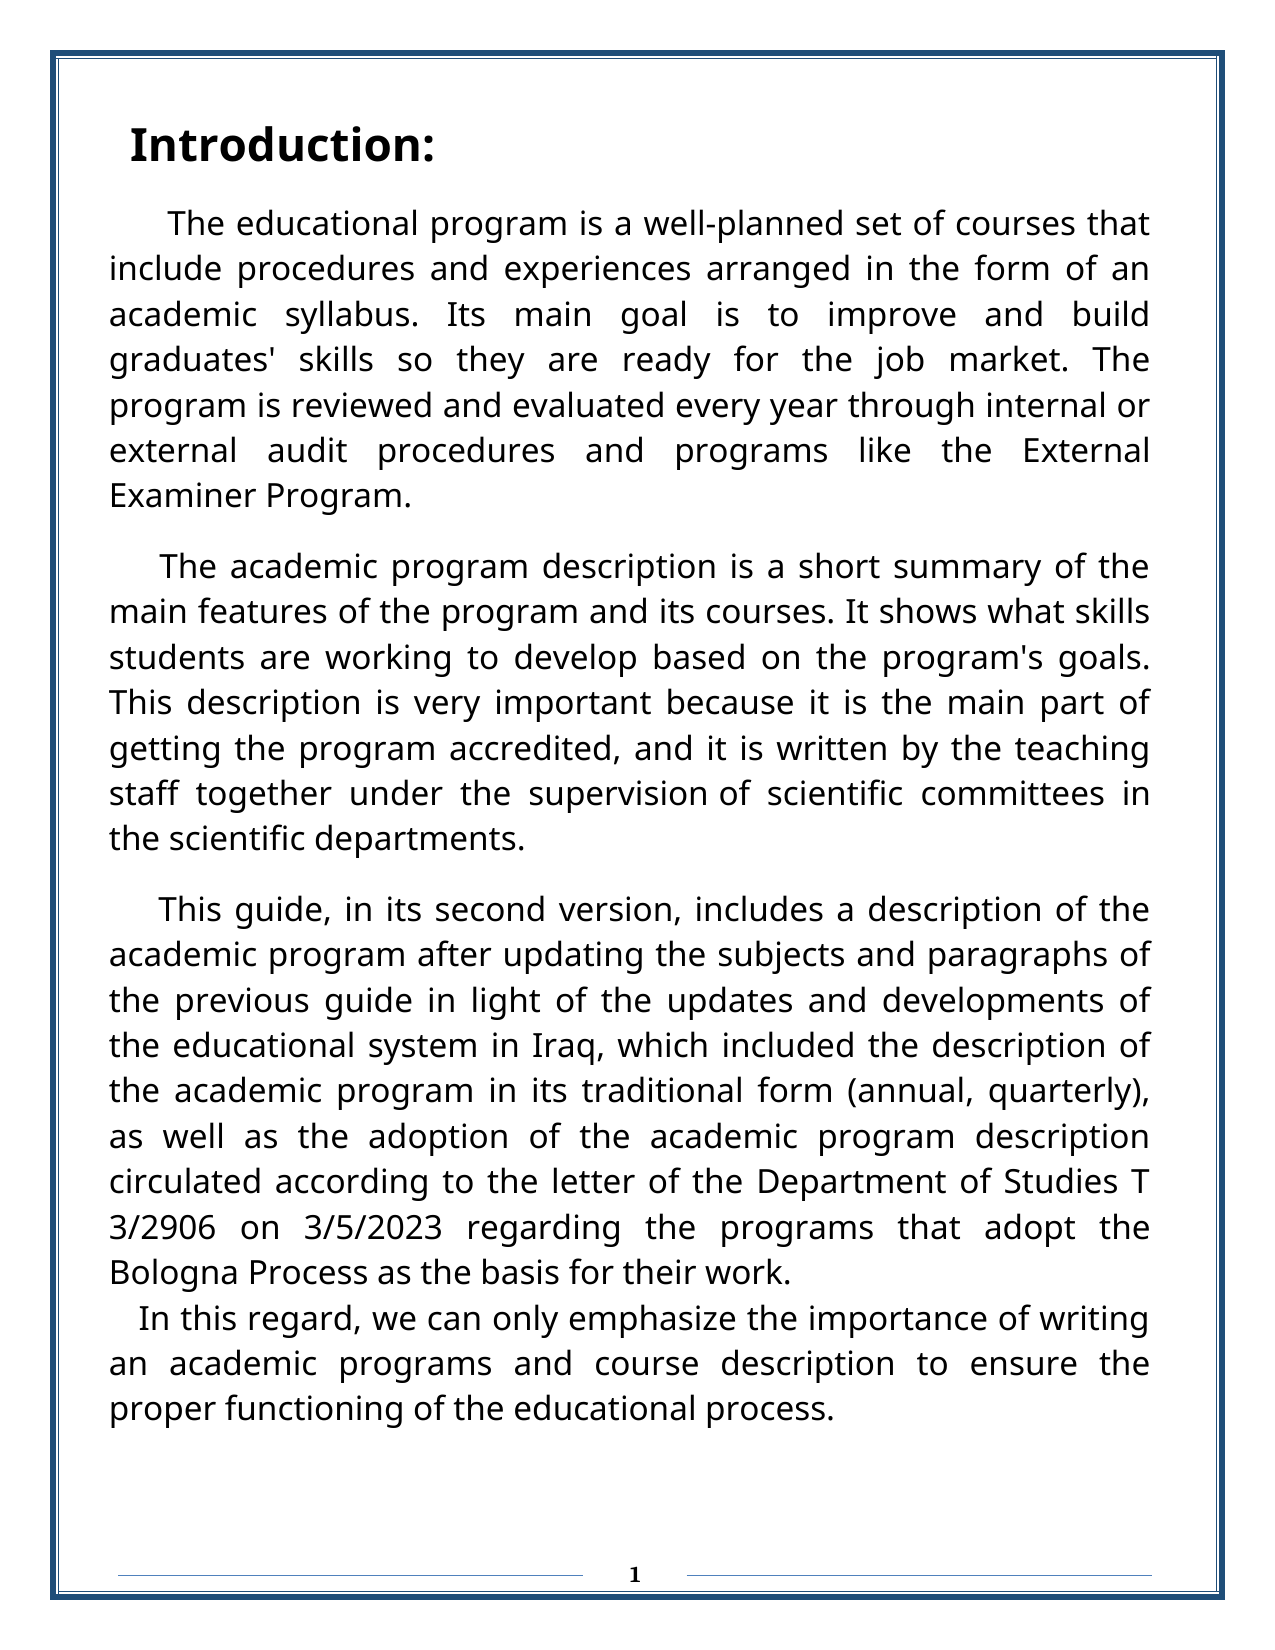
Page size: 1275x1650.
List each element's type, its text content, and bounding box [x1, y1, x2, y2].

text The academic program description is a short summary of the main features of the program and its courses. It shows what skills students are working to develop based on the program's goals. This description is very important because it is the main part of getting the program accredited, and it is written by the teaching staff together under the supervision of scientific committees in the scientific departments. [109, 543, 1152, 861]
text Introduction: [118, 112, 1152, 175]
text This guide, in its second version, includes a description of the academic program after updating the subjects and paragraphs of the previous guide in light of the updates and developments of the educational system in Iraq, which included the description of the academic program in its traditional form (annual, quarterly), as well as the adoption of the academic program description circulated according to the letter of the Department of Studies T 3/2906 on 3/5/2023 regarding the programs that adopt the Bologna Process as the basis for their work. [109, 886, 1152, 1294]
text The educational program is a well-planned set of courses that include procedures and experiences arranged in the form of an academic syllabus. Its main goal is to improve and build graduates' skills so they are ready for the job market. The program is reviewed and evaluated every year through internal or external audit procedures and programs like the External Examiner Program. [109, 200, 1152, 518]
text In this regard, we can only emphasize the importance of writing an academic programs and course description to ensure the proper functioning of the educational process. [109, 1294, 1152, 1431]
